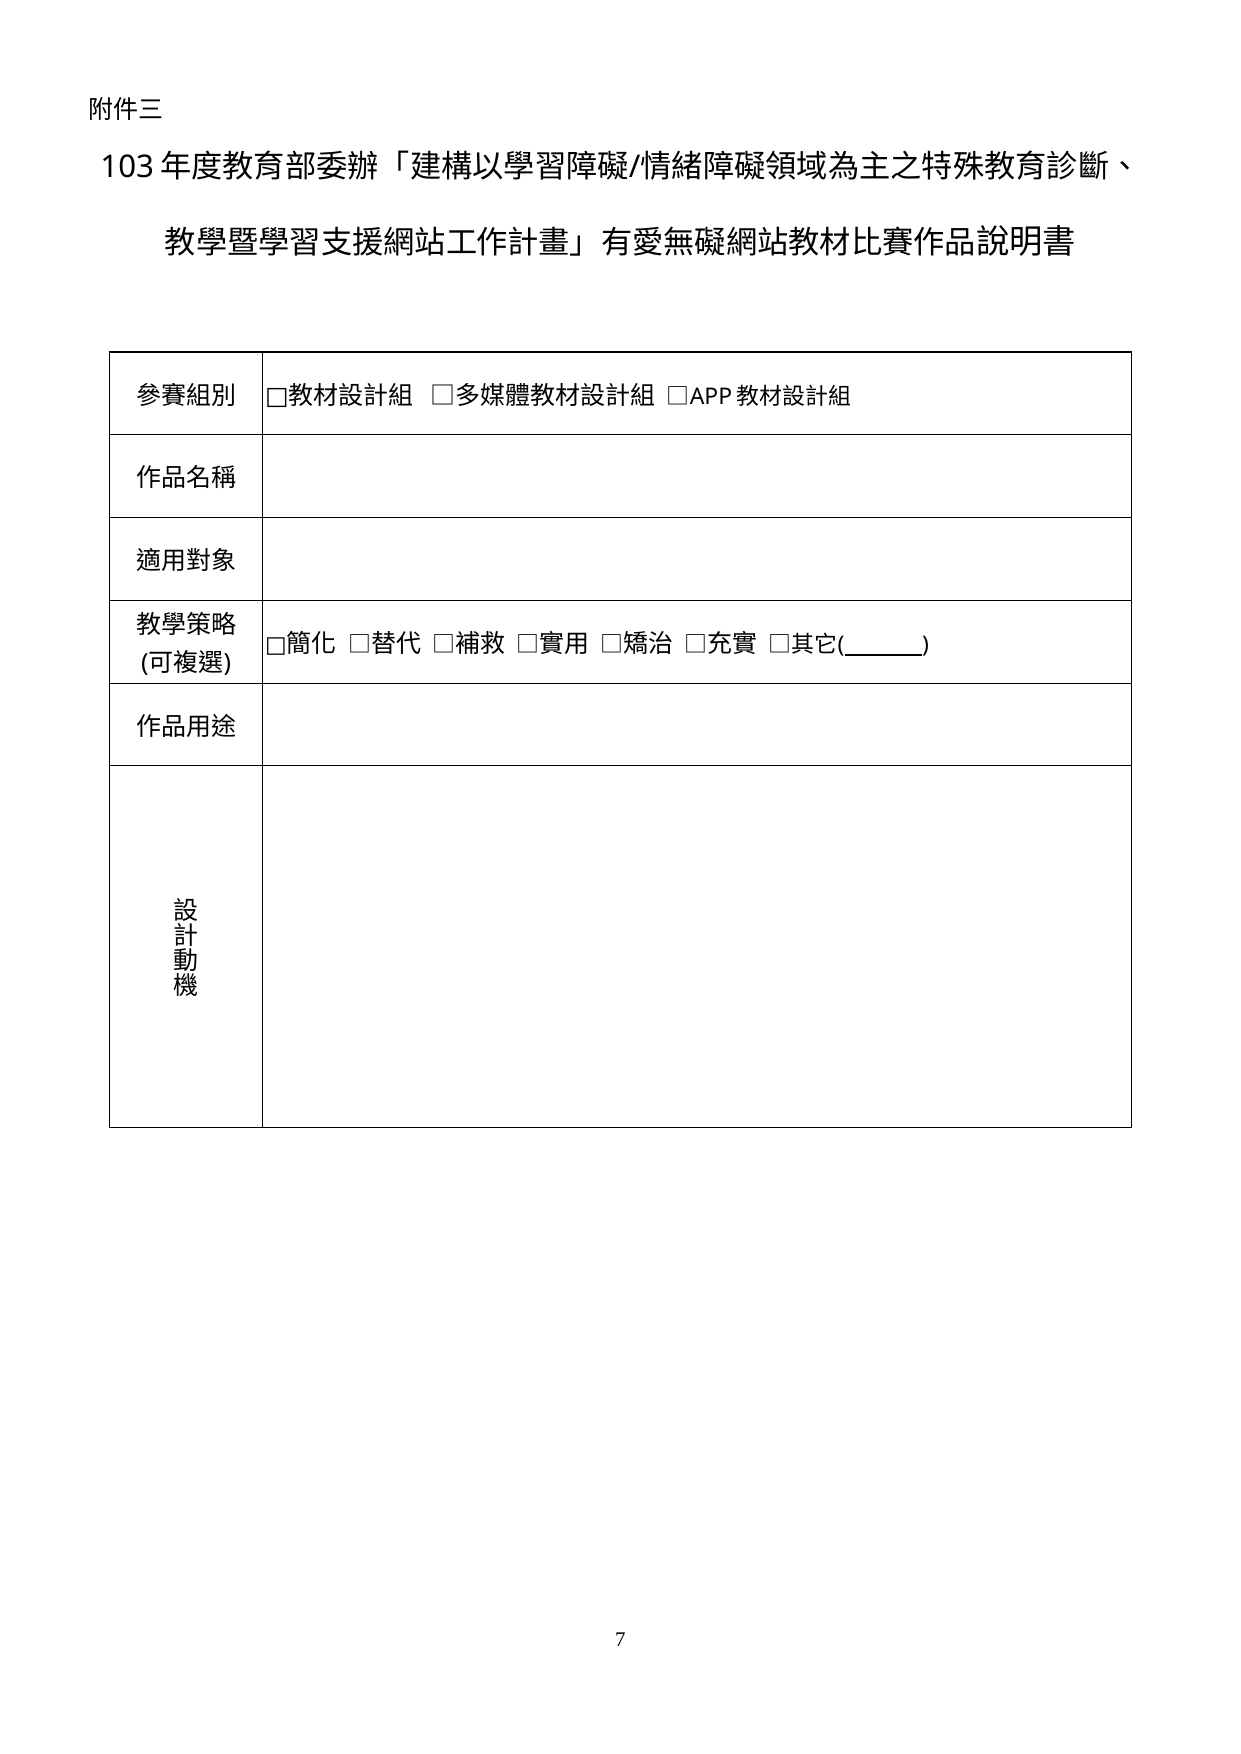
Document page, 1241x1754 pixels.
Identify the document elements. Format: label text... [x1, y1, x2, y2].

text 103年度教育部委辦「建構以學習障礙/情緒障礙領域為主之特殊教育診斷、教學暨學習支援網站工作計畫」有愛無礙網站教材比賽作品說明書 [89, 126, 1152, 276]
table_cell [263, 435, 1131, 517]
table_cell 設計動機 [110, 766, 262, 1127]
table_cell 教學策略 (可複選) [110, 601, 262, 683]
table_header 參賽組別 [110, 353, 262, 434]
table_header □教材設計組 □多媒體教材設計組 □APP教材設計組 [263, 353, 1131, 434]
table_cell 作品用途 [110, 684, 262, 765]
table_cell [263, 518, 1131, 600]
table_cell 適用對象 [110, 518, 262, 600]
table_cell □簡化 □替代 □補救 □實用 □矯治 □充實 □其它( ) [263, 601, 1131, 683]
text 附件三 [89, 89, 1152, 126]
table_cell [263, 766, 1131, 1127]
table_cell [263, 684, 1131, 765]
table_cell 作品名稱 [110, 435, 262, 517]
